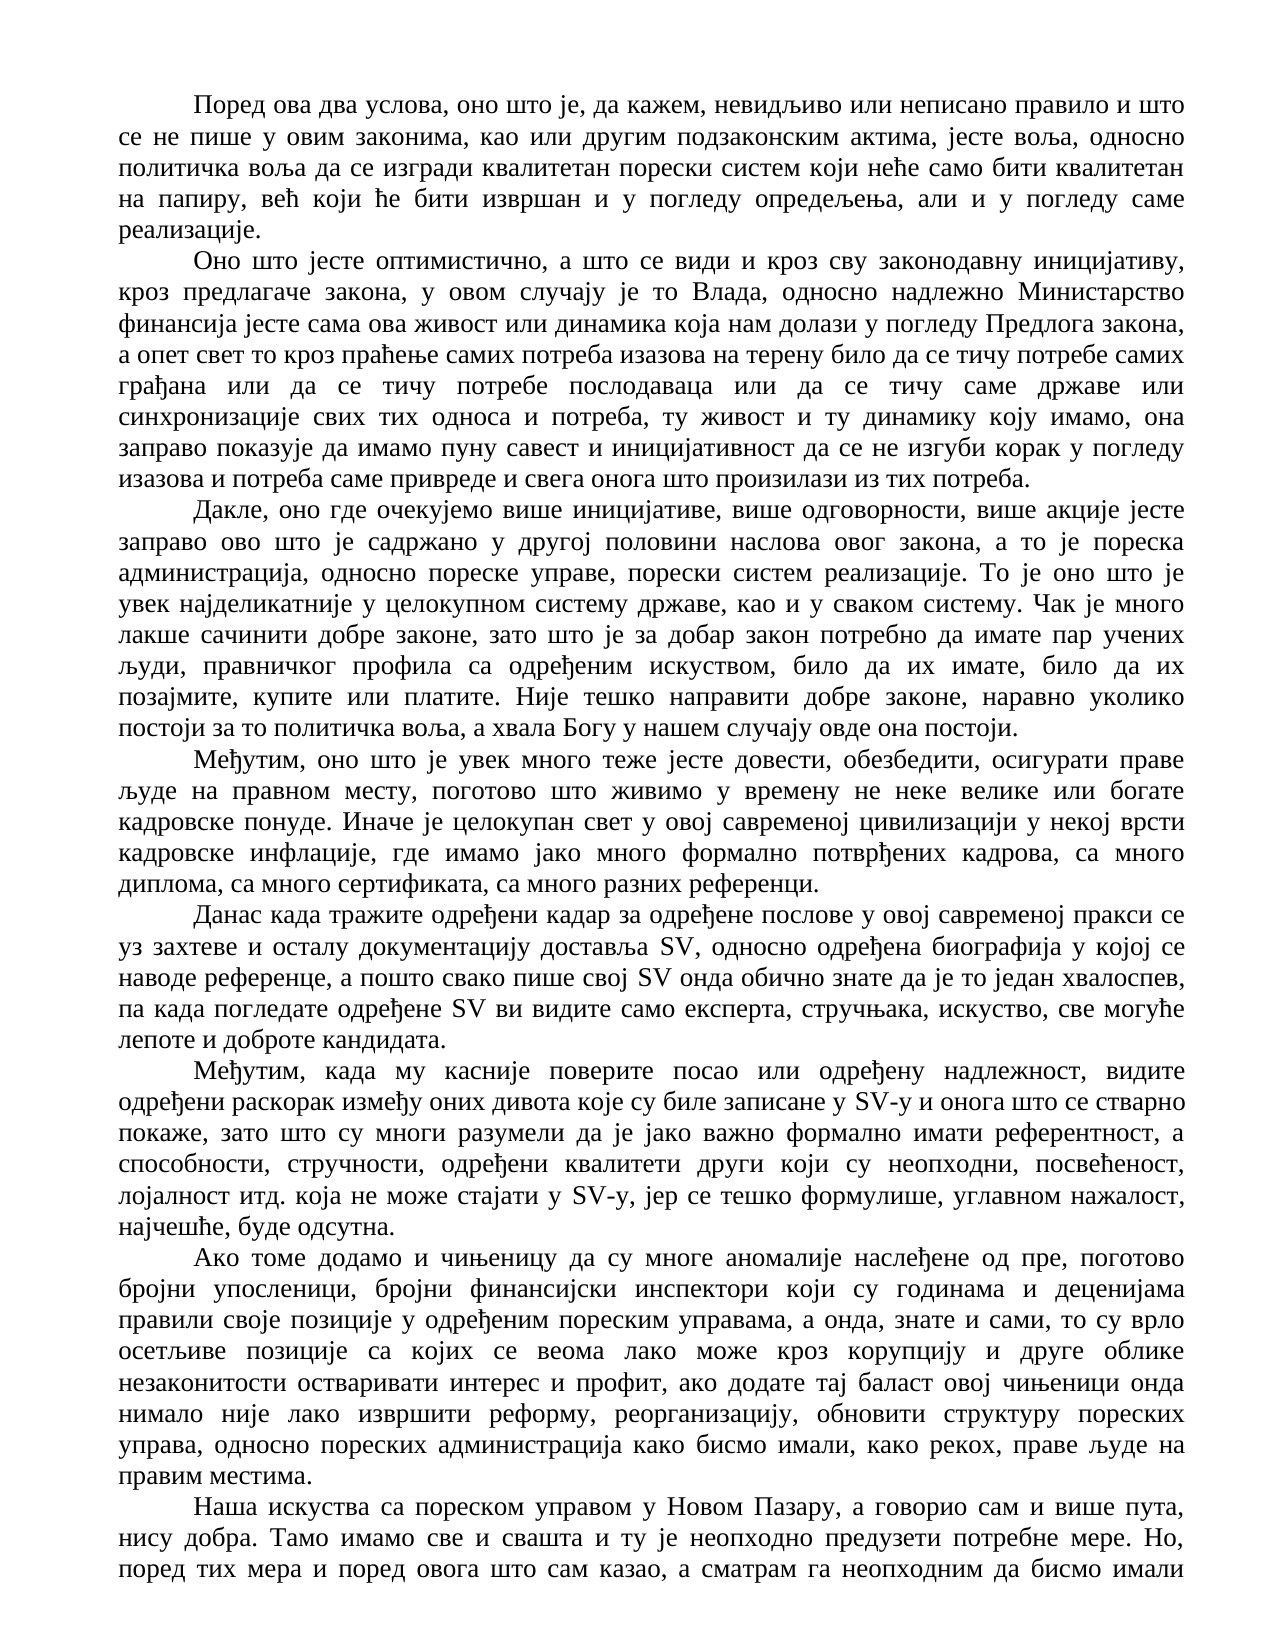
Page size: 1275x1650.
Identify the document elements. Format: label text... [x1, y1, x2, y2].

text Оно што јесте оптимистично, а што се види и кроз сву законодавну иницијативу, кроз предлагаче закона, у овом случају је то Влада, односно надлежно Министарство финансија јесте сама ова живост или динамика која нам долази у погледу Предлога закона, а опет свет то кроз праћење самих потреба изазова на терену било да се тичу потребе самих грађана или да се тичу потребе послодаваца или да се тичу саме државе или синхронизације свих тих односа и потреба, ту живост и ту динамику коју имамо, она заправо показује да имамо пуну савест и иницијативност да се не изгуби корак у погледу изазова и потреба саме привреде и свега онога што произилази из тих потреба. [118, 244, 1186, 493]
text Поред ова два услова, оно што је, да кажем, невидљиво или неписано правило и што се не пише у овим законима, као или другим подзаконским актима, јесте воља, односно политичка воља да се изгради квалитетан порески систем који неће само бити квалитетан на папиру, већ који ће бити извршан и у погледу опредељења, али и у погледу саме реализације. [118, 89, 1186, 244]
text Међутим, када му касније поверите посао или одређену надлежност, видите одређени раскорак између оних дивота које су биле записане у SV-у и онога што се стварно покаже, зато што су многи разумели да је јако важно формално имати референтност, а способности, стручности, одређени квалитети други који су неопходни, посвећеност, лојалност итд. која не може стајати у SV-у, јер се тешко формулише, углавном нажалост, најчешће, буде одсутна. [118, 1054, 1186, 1241]
text Дакле, оно где очекујемо више иницијативе, више одговорности, више акције јесте заправо ово што је садржано у другој половини наслова овог закона, а то је пореска администрација, односно пореске управе, порески систем реализације. То је оно што је увек најделикатније у целокупном систему државе, као и у сваком систему. Чак је много лакше сачинити добре законе, зато што је за добар закон потребно да имате пар учених људи, правничког профила са одређеним искуством, било да их имате, било да их позајмите, купите или платите. Није тешко направити добре законе, наравно уколико постоји за то политичка воља, а хвала Богу у нашем случају овде она постоји. [118, 493, 1186, 743]
text Ако томе додамо и чињеницу да су многе аномалије наслеђене од пре, поготово бројни упосленици, бројни финансијски инспектори који су годинама и деценијама правили своје позиције у одређеним пореским управама, а онда, знате и сами, то су врло осетљиве позиције са којих се веома лако може кроз корупцију и друге облике незаконитости остваривати интерес и профит, ако додате тај баласт овој чињеници онда нимало није лако извршити реформу, реорганизацију, обновити структуру пореских управа, односно пореских администрација како бисмо имали, како рекох, праве људе на правим местима. [118, 1241, 1186, 1490]
text Данас када тражите одређени кадар за одређене послове у овој савременој пракси се уз захтеве и осталу документацију доставља SV, односно одређена биографија у којој се наводе референце, а пошто свако пише свој SV онда обично знате да је то један хвалоспев, па када погледате одређене SV ви видите само експерта, стручњака, искуство, све могуће лепоте и доброте кандидата. [118, 898, 1186, 1054]
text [118, 1490, 1186, 1584]
text Међутим, оно што је увек много теже јесте довести, обезбедити, осигурати праве људе на правном месту, поготово што живимо у времену не неке велике или богате кадровске понуде. Иначе је целокупан свет у овој савременој цивилизацији у некој врсти кадровске инфлације, где имамо јако много формално потврђених кадрова, са много диплома, са много сертификата, са много разних референци. [118, 743, 1186, 898]
